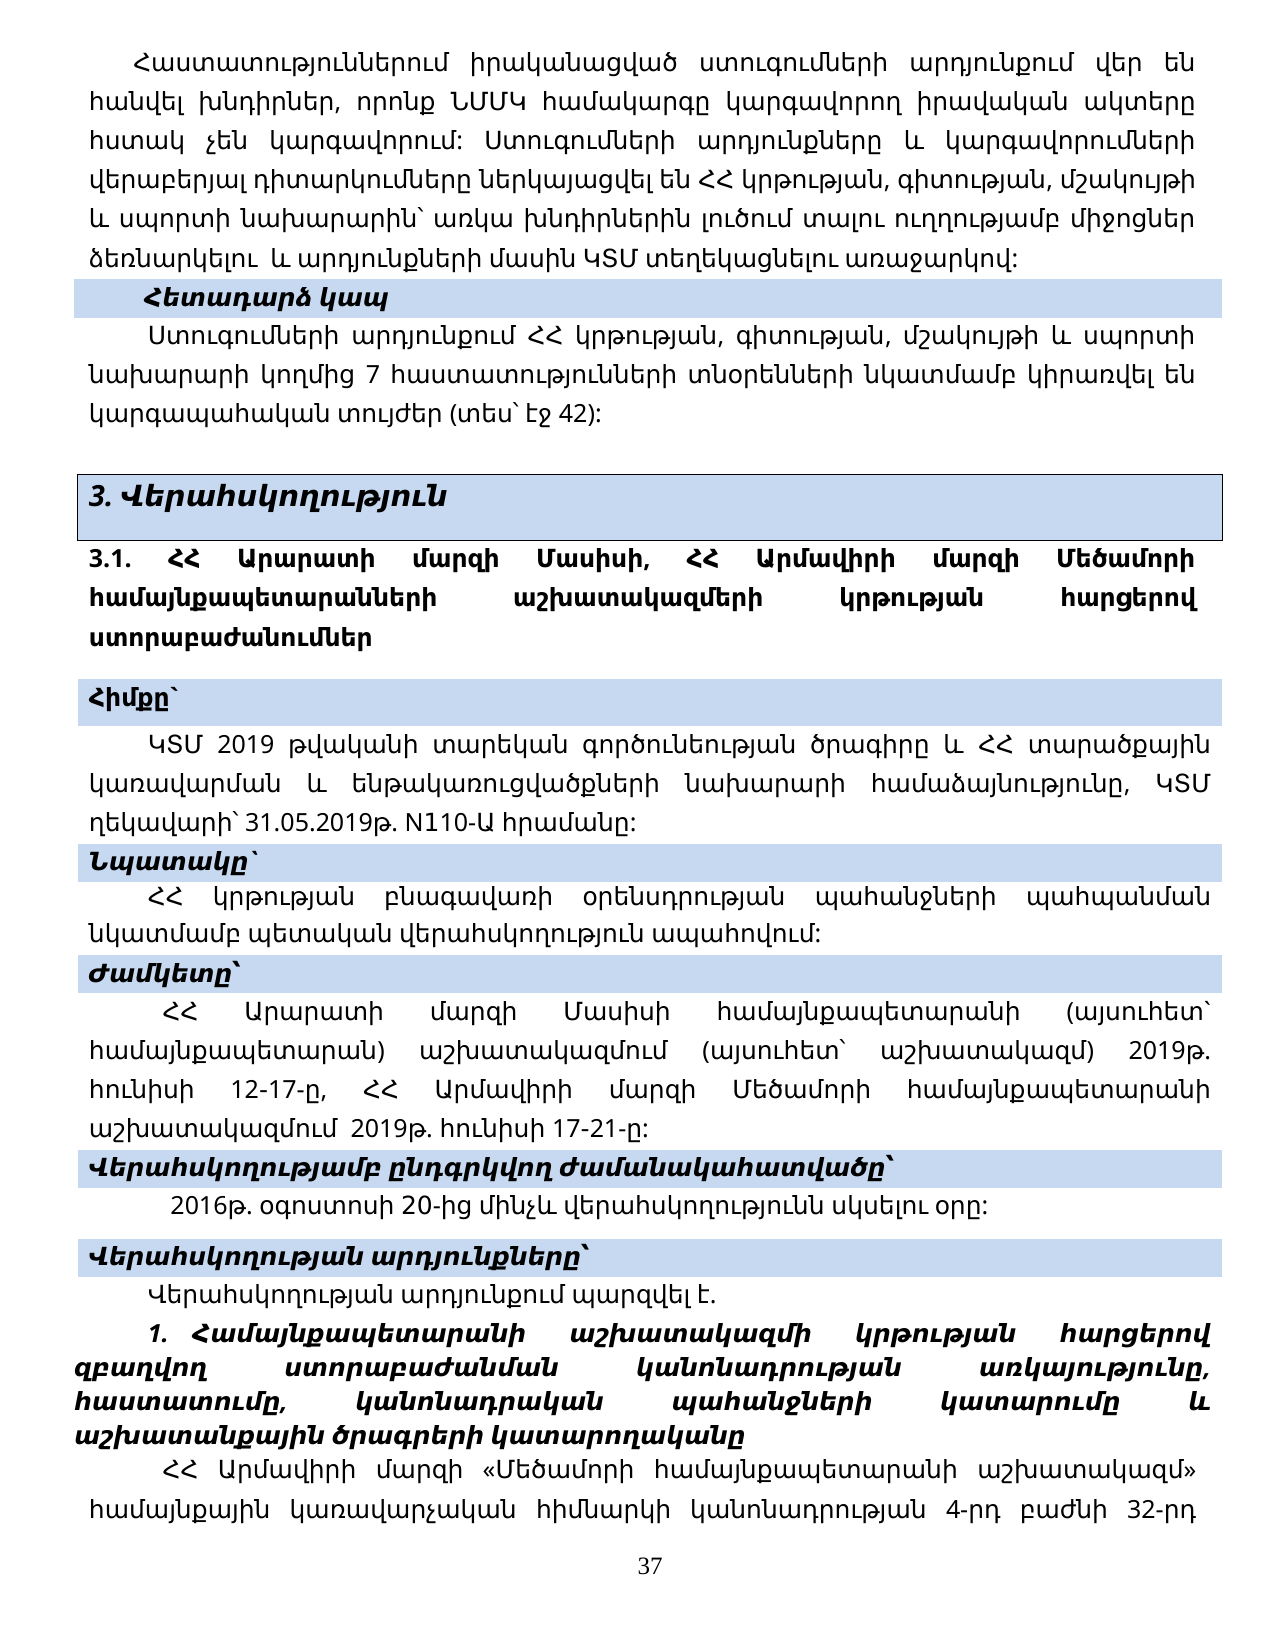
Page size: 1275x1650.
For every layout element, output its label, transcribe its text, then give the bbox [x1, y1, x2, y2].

list Ստուգումների արդյունքում ՀՀ կրթության, գիտության, մշակույթի և սպորտի նախարարի կողմից 7 հաստատությունների տնօրենների նկատմամբ կիրառվել են կարգապահական տույժեր (տես՝ էջ 42): [89, 318, 1196, 430]
table_header Հիմքը` [78, 679, 1222, 726]
text 2016թ. օգոստոսի 20-ից մինչև վերահսկողությունն սկսելու օրը: [29, 1188, 1211, 1222]
text 3.1. ՀՀ Արարատի մարզի Մասիսի, ՀՀ Արմավիրի մարզի Մեծամորի համայնքապետարանների աշխատակազմերի կրթության հարցերով ստորաբաժանումներ [89, 541, 1196, 653]
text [89, 1452, 1196, 1525]
table_header Ժամկետը՝ [78, 955, 1222, 993]
table_header Հետադարձ կապ [74, 279, 1222, 318]
table_header Վերահսկողության արդյունքները՝ [78, 1239, 1222, 1277]
text Հաստատություններում իրականացված ստուգումների արդյունքում վեր են հանվել խնդիրներ, որոնք ՆՄՄԿ համակարգը կարգավորող իրավական ակտերը հստակ չեն կարգավորում: Ստուգումների արդյունքները և կարգավորումների վերաբերյալ դիտարկումները ներկայացվել են ՀՀ կրթության, գիտության, մշակույթի և սպորտի նախարարին՝ առկա խնդիրներին լուծում տալու ուղղությամբ միջոցներ ձեռնարկելու և արդյունքների մասին ԿՏՄ տեղեկացնելու առաջարկով: [89, 44, 1196, 274]
table_header Վերահսկողությամբ ընդգրկվող ժամանակահատվածը՝ [78, 1150, 1222, 1188]
text ԿՏՄ 2019 թվականի տարեկան գործունեության ծրագիրը և ՀՀ տարածքային կառավարման և ենթակառուցվածքների նախարարի համաձայնությունը, ԿՏՄ ղեկավարի՝ 31.05.2019թ. N110-Ա հրամանը: [89, 726, 1211, 839]
text ՀՀ Արարատի մարզի Մասիսի համայնքապետարանի (այսուհետ` համայնքապետարան) աշխատակազմում (այսուհետ՝ աշխատակազմ) 2019թ. հունիսի 12-17-ը, ՀՀ Արմավիրի մարզի Մեծամորի համայնքապետարանի աշխատակազմում 2019թ. հունիսի 17-21-ը: [89, 993, 1211, 1145]
text ՀՀ կրթության բնագավառի օրենսդրության պահանջների պահպանման նկատմամբ պետական վերահսկողություն ապահովում: [89, 882, 1211, 950]
table_header Նպատակը` [78, 844, 1222, 882]
table_header 3. Վերահսկողություն [78, 475, 1222, 540]
text Վերահսկողության արդյունքում պարզվել է. [89, 1277, 1211, 1311]
list Համայնքապետարանի աշխատակազմի կրթության հարցերով զբաղվող ստորաբաժանման կանոնադրության առկայությունը, հաստատումը, կանոնադրական պահանջների կատարումը և աշխատանքային ծրագրերի կատարողականը [74, 1316, 1211, 1452]
